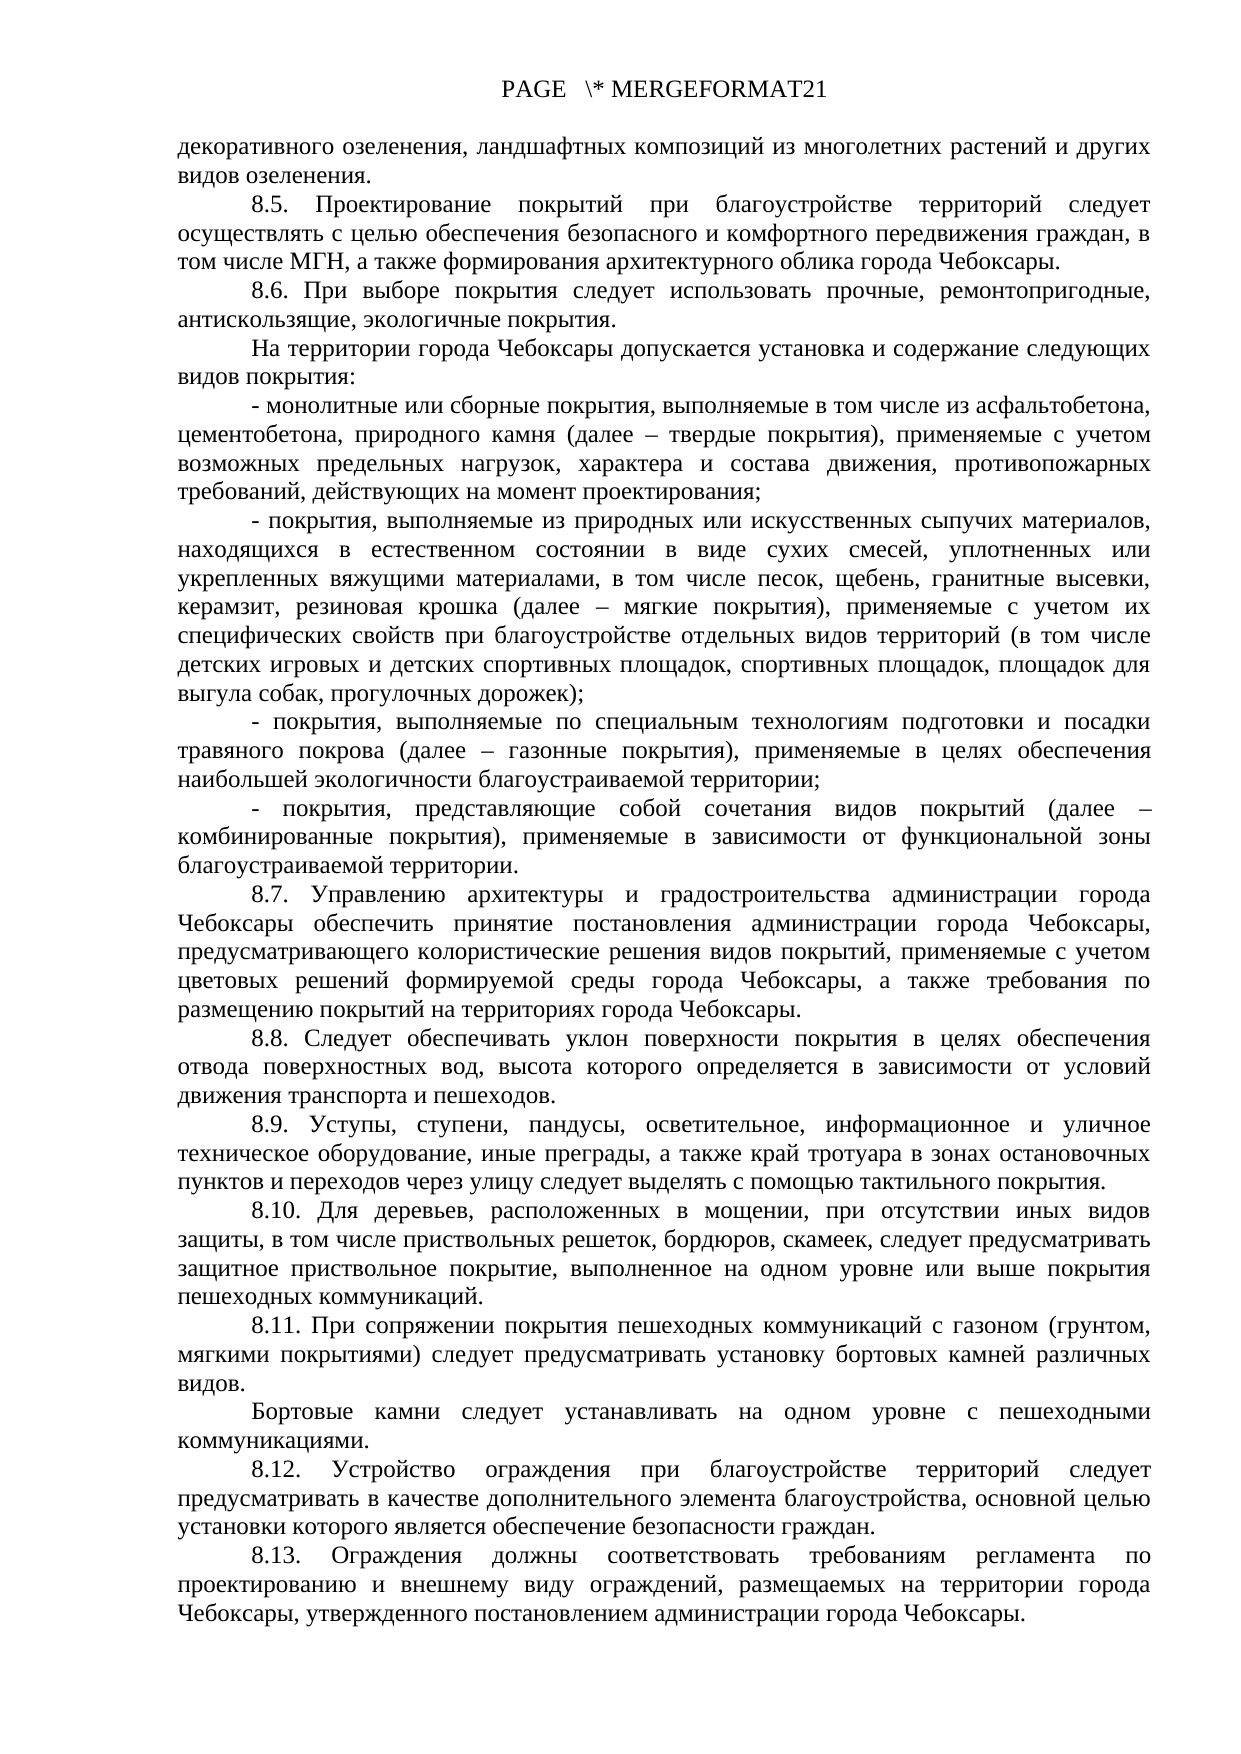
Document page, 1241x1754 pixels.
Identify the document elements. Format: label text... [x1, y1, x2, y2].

text - покрытия, выполняемые по специальным технологиям подготовки и посадки травяного покрова (далее – газонные покрытия), применяемые в целях обеспечения наибольшей экологичности благоустраиваемой территории; [177, 706, 1152, 793]
text Бортовые камни следует устанавливать на одном уровне с пешеходными коммуникациями. [177, 1396, 1152, 1454]
text - покрытия, представляющие собой сочетания видов покрытий (далее – комбинированные покрытия), применяемые в зависимости от функциональной зоны благоустраиваемой территории. [177, 793, 1152, 879]
text 8.11. При сопряжении покрытия пешеходных коммуникаций с газоном (грунтом, мягкими покрытиями) следует предусматривать установку бортовых камней различных видов. [177, 1310, 1152, 1396]
text - покрытия, выполняемые из природных или искусственных сыпучих материалов, находящихся в естественном состоянии в виде сухих смесей, уплотненных или укрепленных вяжущими материалами, в том числе песок, щебень, гранитные высевки, керамзит, резиновая крошка (далее – мягкие покрытия), применяемые с учетом их специфических свойств при благоустройстве отдельных видов территорий (в том числе детских игровых и детских спортивных площадок, спортивных площадок, площадок для выгула собак, прогулочных дорожек); [177, 505, 1152, 706]
text - монолитные или сборные покрытия, выполняемые в том числе из асфальтобетона, цементобетона, природного камня (далее – твердые покрытия), применяемые с учетом возможных предельных нагрузок, характера и состава движения, противопожарных требований, действующих на момент проектирования; [177, 390, 1152, 505]
text 8.8. Следует обеспечивать уклон поверхности покрытия в целях обеспечения отвода поверхностных вод, высота которого определяется в зависимости от условий движения транспорта и пешеходов. [177, 1023, 1152, 1109]
text 8.5. Проектирование покрытий при благоустройстве территорий следует осуществлять с целью обеспечения безопасного и комфортного передвижения граждан, в том числе МГН, а также формирования архитектурного облика города Чебоксары. [177, 189, 1152, 275]
text 8.9. Уступы, ступени, пандусы, осветительное, информационное и уличное техническое оборудование, иные преграды, а также край тротуара в зонах остановочных пунктов и переходов через улицу следует выделять с помощью тактильного покрытия. [177, 1109, 1152, 1195]
text 8.6. При выборе покрытия следует использовать прочные, ремонтопригодные, антискользящие, экологичные покрытия. [177, 275, 1152, 333]
text 8.12. Устройство ограждения при благоустройстве территорий следует предусматривать в качестве дополнительного элемента благоустройства, основной целью установки которого является обеспечение безопасности граждан. [177, 1454, 1152, 1540]
text 8.10. Для деревьев, расположенных в мощении, при отсутствии иных видов защиты, в том числе приствольных решеток, бордюров, скамеек, следует предусматривать защитное приствольное покрытие, выполненное на одном уровне или выше покрытия пешеходных коммуникаций. [177, 1195, 1152, 1310]
text 8.7. Управлению архитектуры и градостроительства администрации города Чебоксары обеспечить принятие постановления администрации города Чебоксары, предусматривающего колористические решения видов покрытий, применяемые с учетом цветовых решений формируемой среды города Чебоксары, а также требования по размещению покрытий на территориях города Чебоксары. [177, 879, 1152, 1023]
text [177, 131, 1152, 189]
text На территории города Чебоксары допускается установка и содержание следующих видов покрытия: [177, 333, 1152, 390]
text 8.13. Ограждения должны соответствовать требованиям регламента по проектированию и внешнему виду ограждений, размещаемых на территории города Чебоксары, утвержденного постановлением администрации города Чебоксары. [177, 1540, 1152, 1626]
